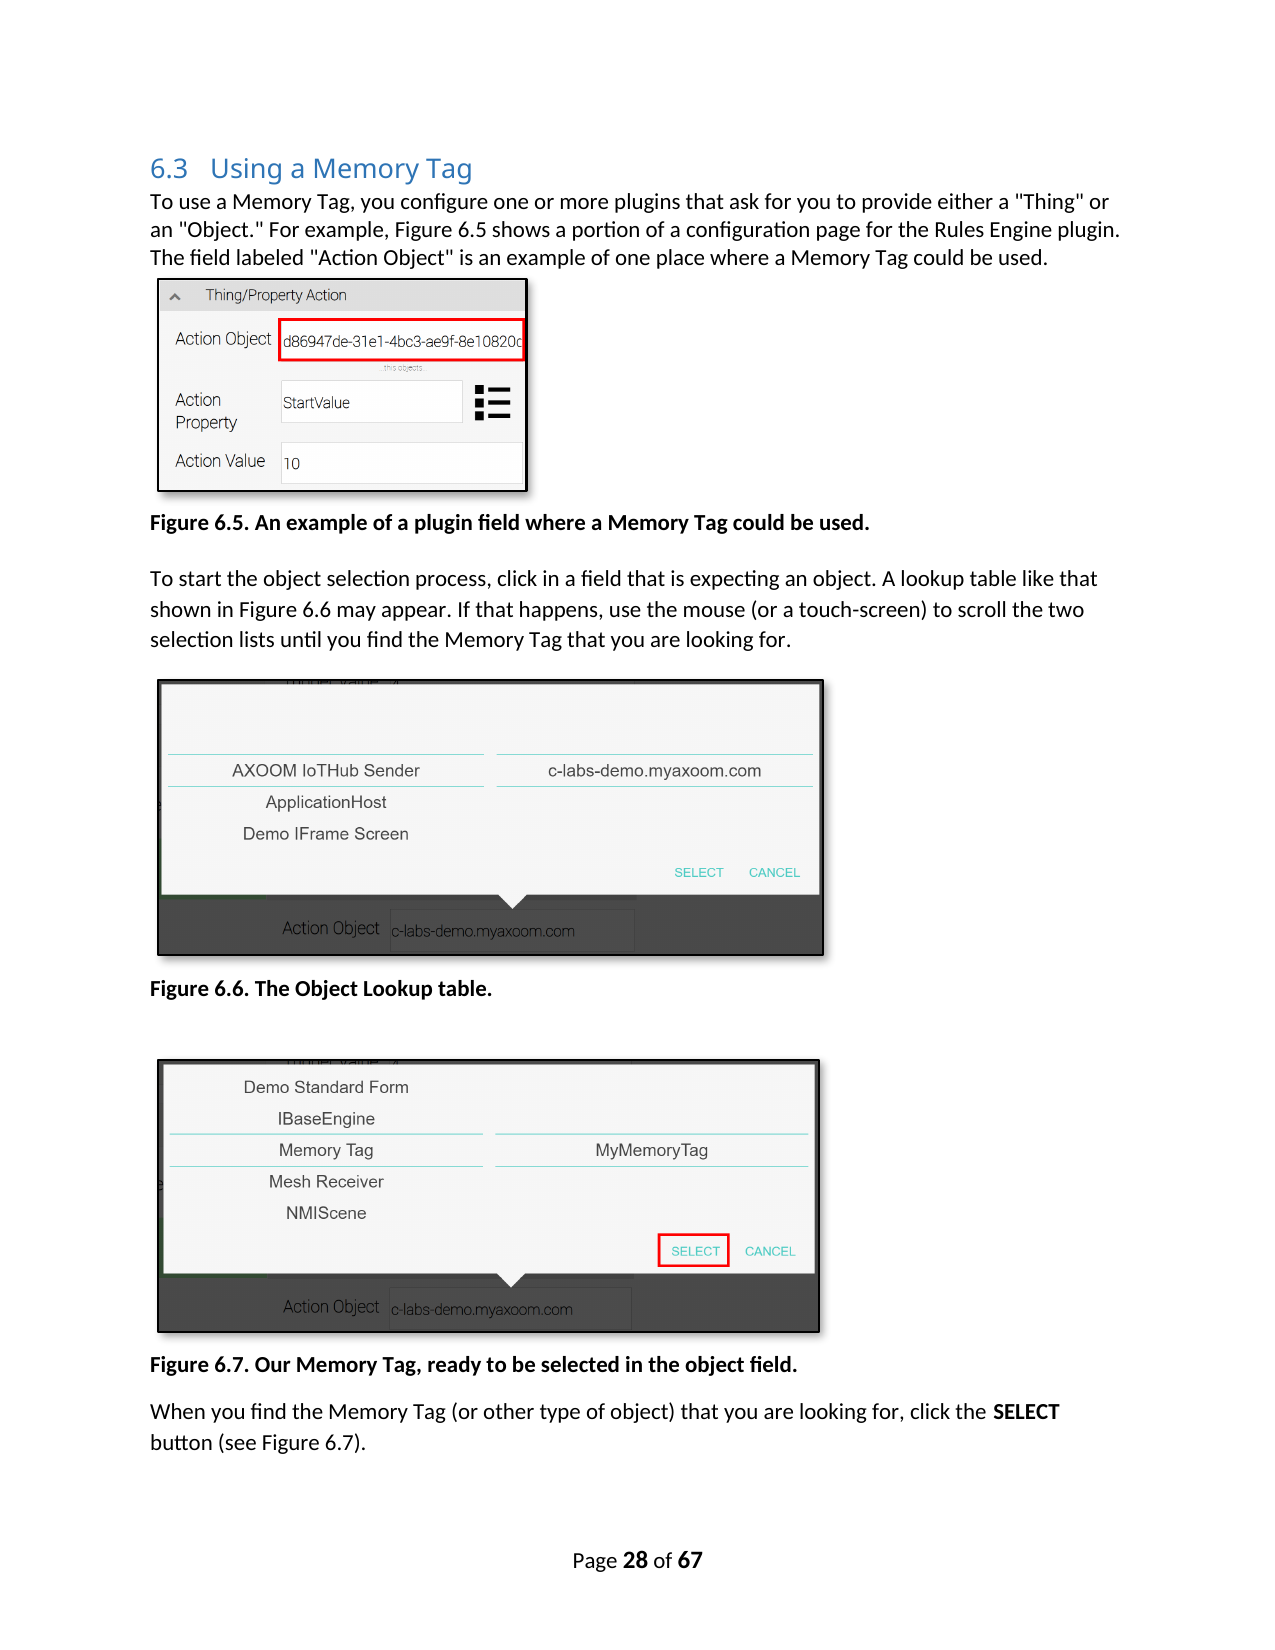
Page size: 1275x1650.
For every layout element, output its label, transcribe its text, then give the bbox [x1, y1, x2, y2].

picture [159, 280, 525, 490]
text To start the object selection process, click in a field that is expecting an object. A lookup table like that shown in Figure 6.6 may appear. If that happens, use the mouse (or a touch-screen) to scroll the two selection lists until you find the Memory Tag that you are looking for. [150, 564, 1125, 653]
text To use a Memory Tag, you configure one or more plugins that ask for you to provide either a "Thing" or an "Object." For example, Figure 6.5 shows a portion of a configuration page for the Rules Engine plugin. The field labeled "Action Object" is an example of one place where a Memory Tag could be used. [150, 187, 1125, 271]
text When you find the Memory Tag (or other type of object) that you are looking for, click the SELECT button (see Figure 6.7). [150, 1397, 1125, 1456]
subtitle Using a Memory Tag [150, 150, 1125, 187]
picture [159, 1061, 818, 1331]
picture [159, 681, 822, 954]
